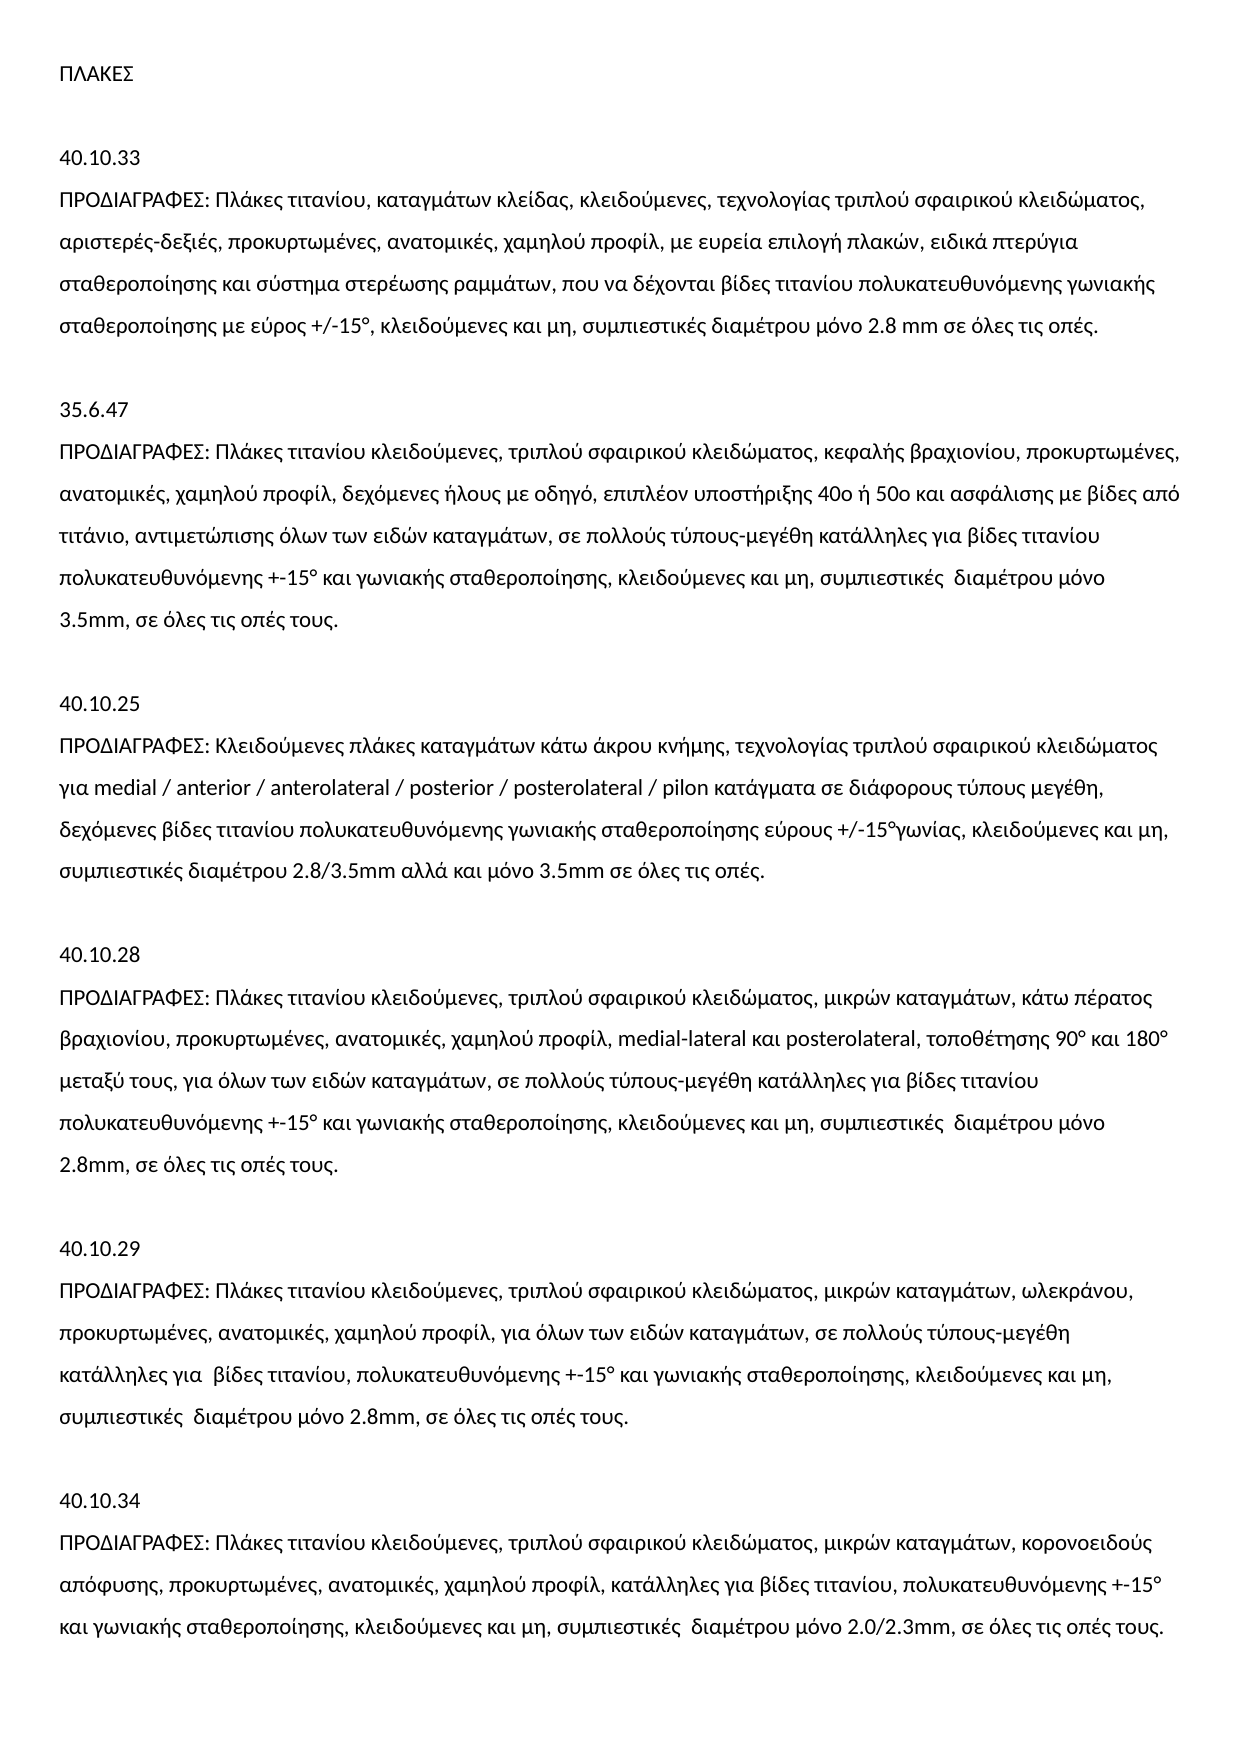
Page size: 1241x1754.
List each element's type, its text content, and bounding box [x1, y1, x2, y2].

text ΠΡΟΔΙΑΓΡΑΦΕΣ: Πλάκες τιτανίου κλειδούμενες, τριπλού σφαιρικού κλειδώματος, κεφαλής βραχιονίου, προκυρτωμένες, ανατομικές, χαμηλού προφίλ, δεχόμενες ήλους με οδηγό, επιπλέον υποστήριξης 40o ή 50o και ασφάλισης με βίδες από τιτάνιο, αντιμετώπισης όλων των ειδών καταγμάτων, σε πολλούς τύπους-μεγέθη κατάλληλες για βίδες τιτανίου πολυκατευθυνόμενης +-15° και γωνιακής σταθεροποίησης, κλειδούμενες και μη, συμπιεστικές διαμέτρου μόνο 3.5mm, σε όλες τις οπές τους. [59, 437, 1181, 633]
text 40.10.25 [59, 689, 1181, 717]
text 40.10.29 [59, 1234, 1181, 1262]
text ΠΡΟΔΙΑΓΡΑΦΕΣ: Κλειδούμενες πλάκες καταγμάτων κάτω άκρου κνήμης, τεχνολογίας τριπλού σφαιρικού κλειδώματος για medial / anterior / anterolateral / posterior / posterolateral / pilon κατάγματα σε διάφορους τύπους μεγέθη, δεχόμενες βίδες τιτανίου πολυκατευθυνόμενης γωνιακής σταθεροποίησης εύρους +/-15°γωνίας, κλειδούμενες και μη, συμπιεστικές διαμέτρου 2.8/3.5mm αλλά και μόνο 3.5mm σε όλες τις οπές. [59, 731, 1181, 885]
text ΠΡΟΔΙΑΓΡΑΦΕΣ: Πλάκες τιτανίου κλειδούμενες, τριπλού σφαιρικού κλειδώματος, μικρών καταγμάτων, ωλεκράνου, προκυρτωμένες, ανατομικές, χαμηλού προφίλ, για όλων των ειδών καταγμάτων, σε πολλούς τύπους-μεγέθη κατάλληλες για βίδες τιτανίου, πολυκατευθυνόμενης +-15° και γωνιακής σταθεροποίησης, κλειδούμενες και μη, συμπιεστικές διαμέτρου μόνο 2.8mm, σε όλες τις οπές τους. [59, 1276, 1181, 1430]
text ΠΡΟΔΙΑΓΡΑΦΕΣ: Πλάκες τιτανίου κλειδούμενες, τριπλού σφαιρικού κλειδώματος, μικρών καταγμάτων, κορονοειδούς απόφυσης, προκυρτωμένες, ανατομικές, χαμηλού προφίλ, κατάλληλες για βίδες τιτανίου, πολυκατευθυνόμενης +-15° και γωνιακής σταθεροποίησης, κλειδούμενες και μη, συμπιεστικές διαμέτρου μόνο 2.0/2.3mm, σε όλες τις οπές τους. [59, 1528, 1181, 1640]
text ΠΡΟΔΙΑΓΡΑΦΕΣ: Πλάκες τιτανίου κλειδούμενες, τριπλού σφαιρικού κλειδώματος, μικρών καταγμάτων, κάτω πέρατος βραχιονίου, προκυρτωμένες, ανατομικές, χαμηλού προφίλ, medial-lateral και posterolateral, τοποθέτησης 90° και 180° μεταξύ τους, για όλων των ειδών καταγμάτων, σε πολλούς τύπους-μεγέθη κατάλληλες για βίδες τιτανίου πολυκατευθυνόμενης +-15° και γωνιακής σταθεροποίησης, κλειδούμενες και μη, συμπιεστικές διαμέτρου μόνο 2.8mm, σε όλες τις οπές τους. [59, 983, 1181, 1178]
text ΠΛΑΚΕΣ [59, 59, 1181, 87]
text 40.10.28 [59, 941, 1181, 969]
text 35.6.47 [59, 395, 1181, 423]
text 40.10.34 [59, 1486, 1181, 1514]
text 40.10.33 [59, 143, 1181, 171]
text ΠΡΟΔΙΑΓΡΑΦΕΣ: Πλάκες τιτανίου, καταγμάτων κλείδας, κλειδούμενες, τεχνολογίας τριπλού σφαιρικού κλειδώματος, αριστερές-δεξιές, προκυρτωμένες, ανατομικές, χαμηλού προφίλ, με ευρεία επιλογή πλακών, ειδικά πτερύγια σταθεροποίησης και σύστημα στερέωσης ραμμάτων, που να δέχονται βίδες τιτανίου πολυκατευθυνόμενης γωνιακής σταθεροποίησης με εύρος +/-15°, κλειδούμενες και μη, συμπιεστικές διαμέτρου μόνο 2.8 mm σε όλες τις οπές. [59, 185, 1181, 339]
